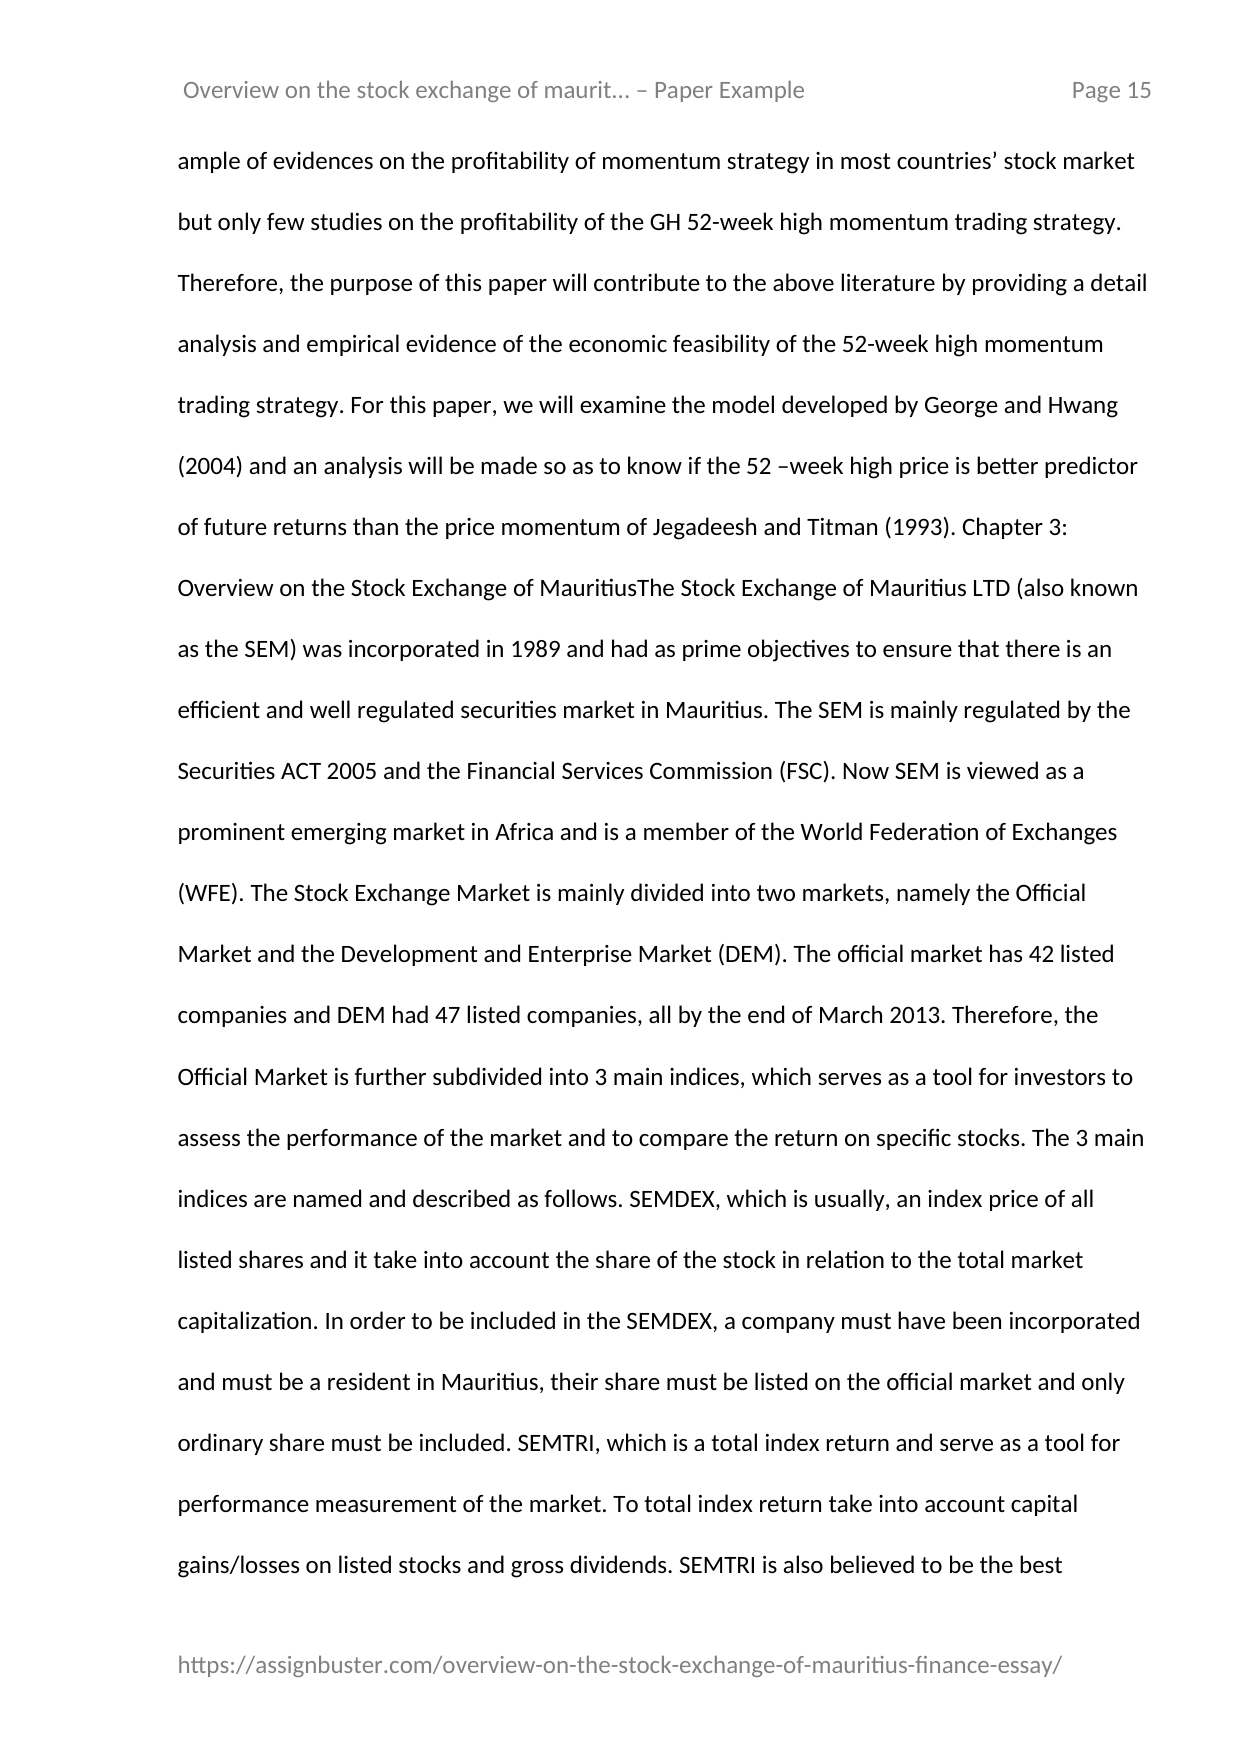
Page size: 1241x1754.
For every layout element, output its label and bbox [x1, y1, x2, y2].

text [177, 145, 1152, 1579]
